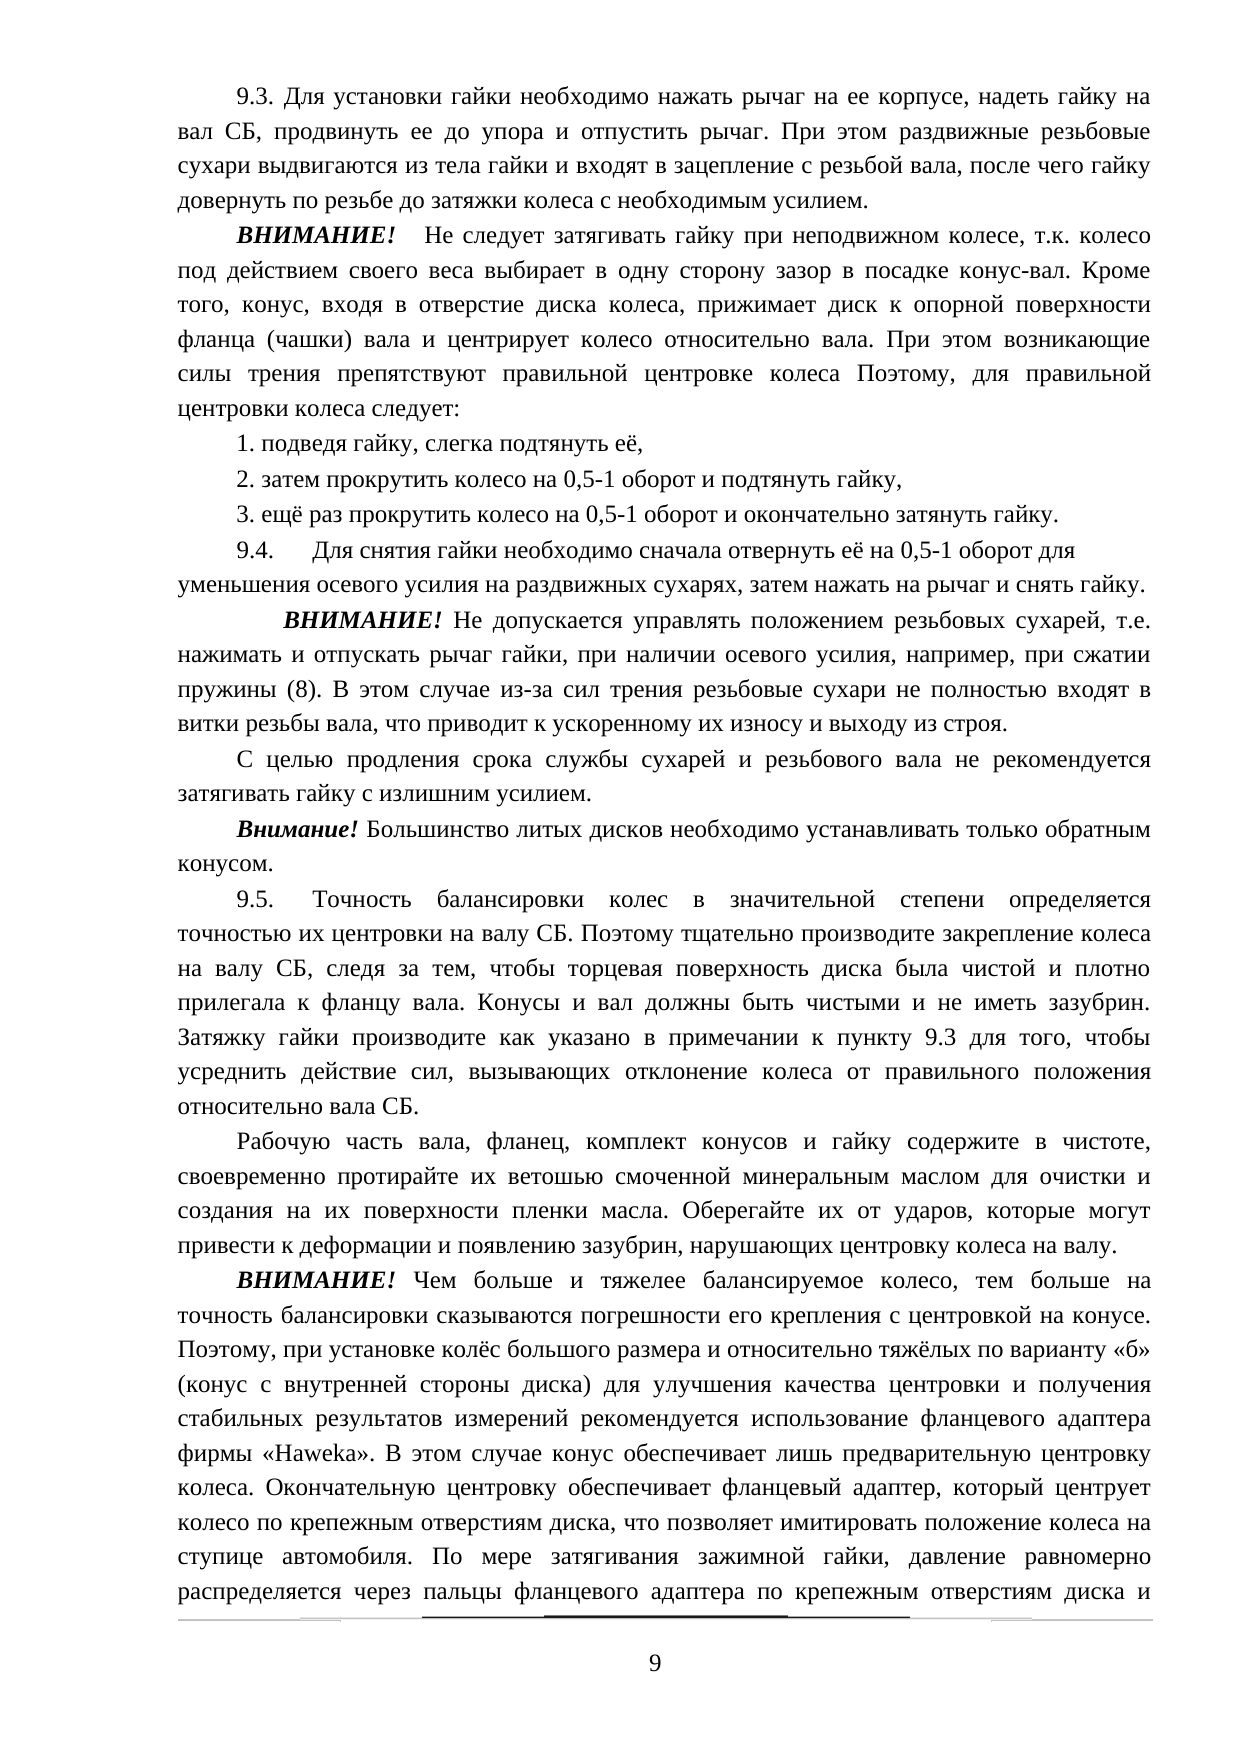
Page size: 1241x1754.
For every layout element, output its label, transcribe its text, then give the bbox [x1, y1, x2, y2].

list ещё раз прокрутить колесо на 0,5-1 оборот и окончательно затянуть гайку. [236, 499, 1152, 528]
list Точность балансировки колес в значительной степени определяется точностью их центровки на валу СБ. Поэтому тщательно производите закрепление колеса на валу СБ, следя за тем, чтобы торцевая поверхность диска была чистой и плотно прилегала к фланцу вала. Конусы и вал должны быть чистыми и не иметь зазубрин. Затяжку гайки производите как указано в примечании к пункту 9.3 для того, чтобы усреднить действие сил, вызывающих отклонение колеса от правильного положения относительно вала СБ. [177, 884, 1152, 1120]
list Для снятия гайки необходимо сначала отвернуть её на 0,5-1 оборот для [177, 535, 1152, 563]
text ВНИМАНИЕ! Не допускается управлять положением резьбовых сухарей, т.е. нажимать и отпускать рычаг гайки, при наличии осевого усилия, например, при сжатии пружины (8). В этом случае из-за сил трения резьбовые сухари не полностью входят в витки резьбы вала, что приводит к ускоренному их износу и выходу из строя. [177, 605, 1152, 737]
list подведя гайку, слегка подтянуть её, [236, 428, 1152, 457]
text Рабочую часть вала, фланец, комплект конусов и гайку содержите в чистоте, своевременно протирайте их ветошью смоченной минеральным маслом для очистки и создания на их поверхности пленки масла. Оберегайте их от ударов, которые могут привести к деформации и появлению зазубрин, нарушающих центровку колеса на валу. [177, 1126, 1152, 1259]
picture [178, 1614, 1154, 1622]
text Внимание! Большинство литых дисков необходимо устанавливать только обратным конусом. [177, 814, 1152, 877]
text ВНИМАНИЕ! Не следует затягивать гайку при неподвижном колесе, т.к. колесо под действием своего веса выбирает в одну сторону зазор в посадке конус-вал. Кроме того, конус, входя в отверстие диска колеса, прижимает диск к опорной поверхности фланца (чашки) вала и центрирует колесо относительно вала. При этом возникающие силы трения препятствуют правильной центровке колеса Поэтому, для правильной центровки колеса следует: [177, 220, 1152, 421]
text С целью продления срока службы сухарей и резьбового вала не рекомендуется затягивать гайку с излишним усилием. [177, 744, 1152, 807]
text 9.3. Для установки гайки необходимо нажать рычаг на ее корпусе, надеть гайку на вал СБ, продвинуть ее до упора и отпустить рычаг. При этом раздвижные резьбовые сухари выдвигаются из тела гайки и входят в зацепление с резьбой вала, после чего гайку довернуть по резьбе до затяжки колеса с необходимым усилием. [177, 81, 1152, 213]
list затем прокрутить колесо на 0,5-1 оборот и подтянуть гайку, [236, 464, 1152, 492]
text уменьшения осевого усилия на раздвижных сухарях, затем нажать на рычаг и снять гайку. [177, 569, 1152, 598]
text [177, 1265, 1152, 1604]
